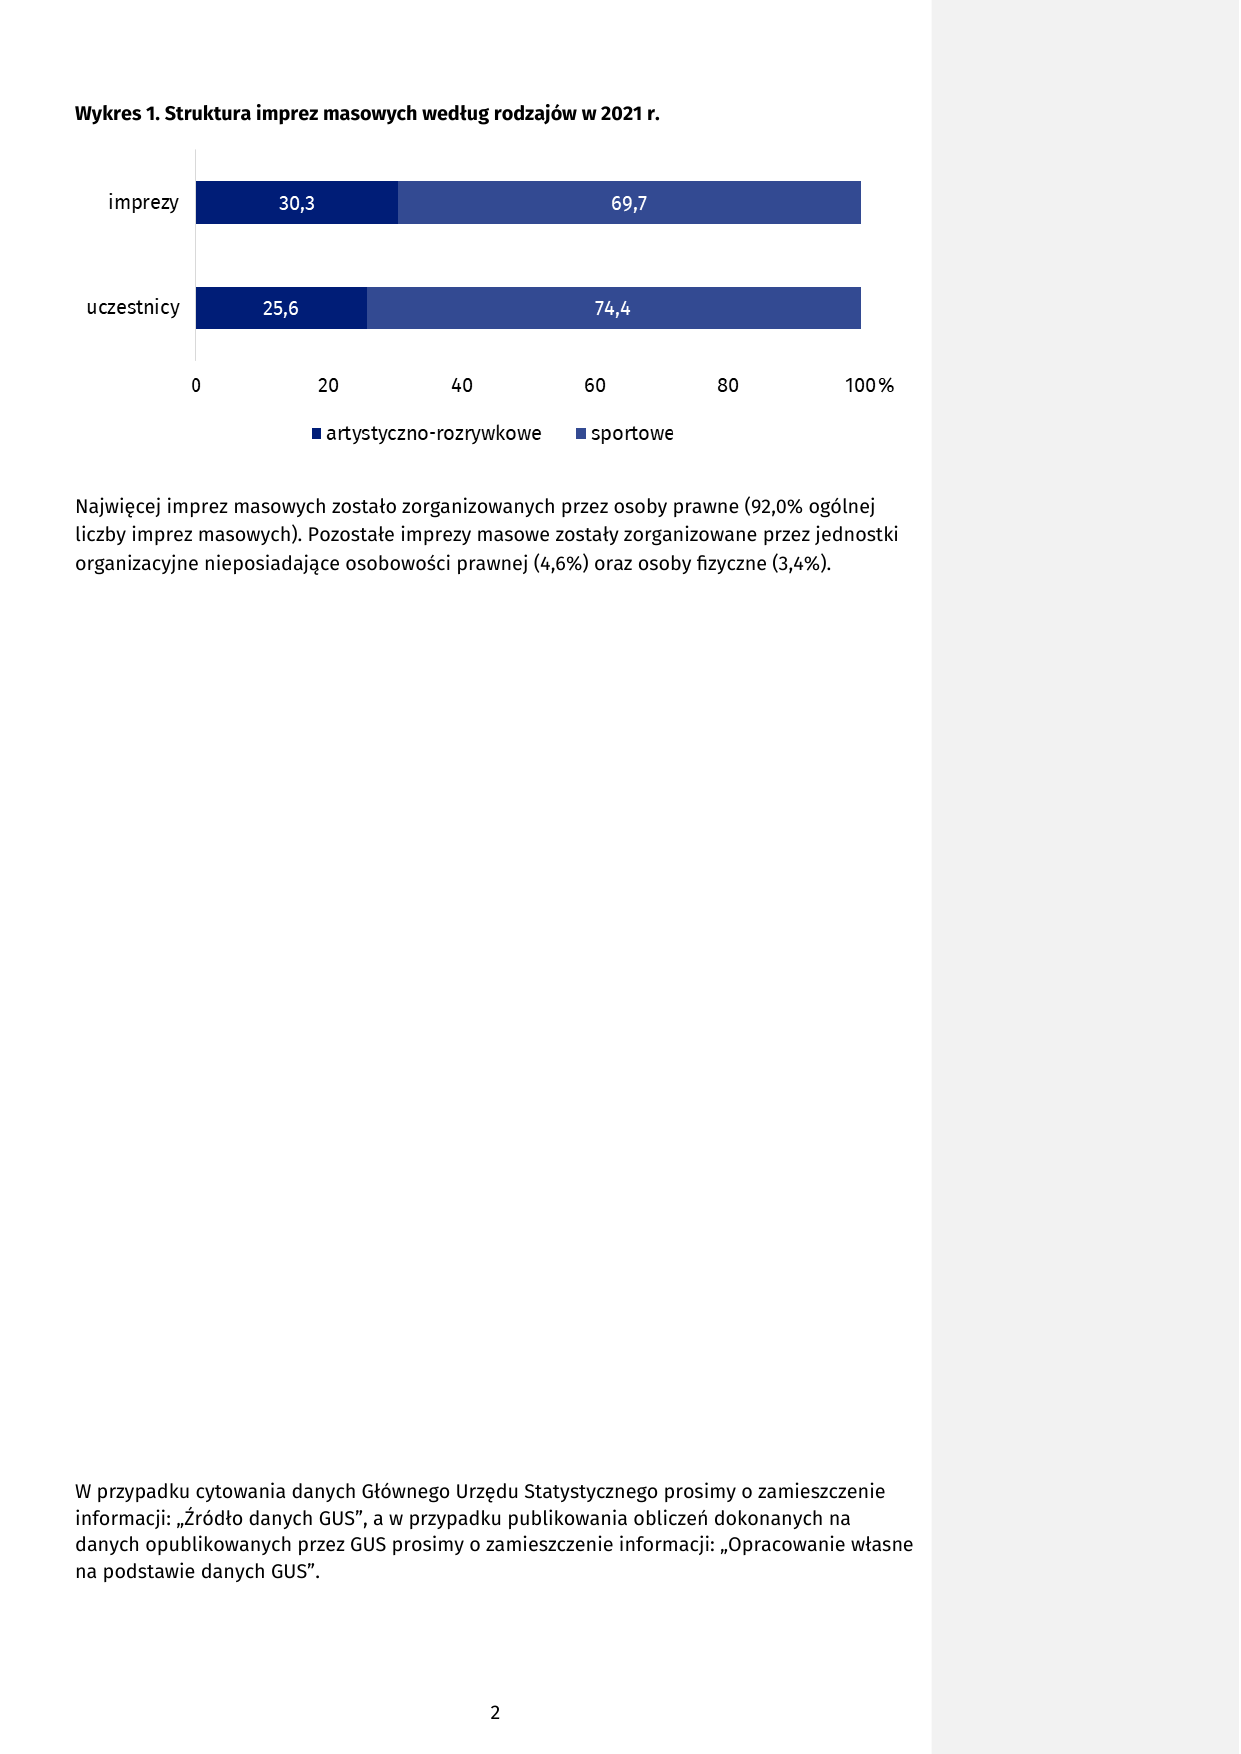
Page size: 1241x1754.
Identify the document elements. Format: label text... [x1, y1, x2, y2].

text W przypadku cytowania danych Głównego Urzędu Statystycznego prosimy o zamieszczenie informacji: „Źródło danych GUS”, a w przypadku publikowania obliczeń dokonanych na danych opublikowanych przez GUS prosimy o zamieszczenie informacji: „Opracowanie własne na podstawie danych GUS”. [75, 1557, 915, 1583]
text Wykres 1. Struktura imprez masowych według rodzajów w 2021 r. [75, 102, 915, 126]
picture [75, 130, 912, 453]
text W przypadku cytowania danych Głównego Urzędu Statystycznego prosimy o zamieszczenie informacji: „Źródło danych GUS”, a w przypadku publikowania obliczeń dokonanych na danych opublikowanych przez GUS prosimy o zamieszczenie informacji: „Opracowanie własne na podstawie danych GUS”. [75, 1480, 915, 1533]
